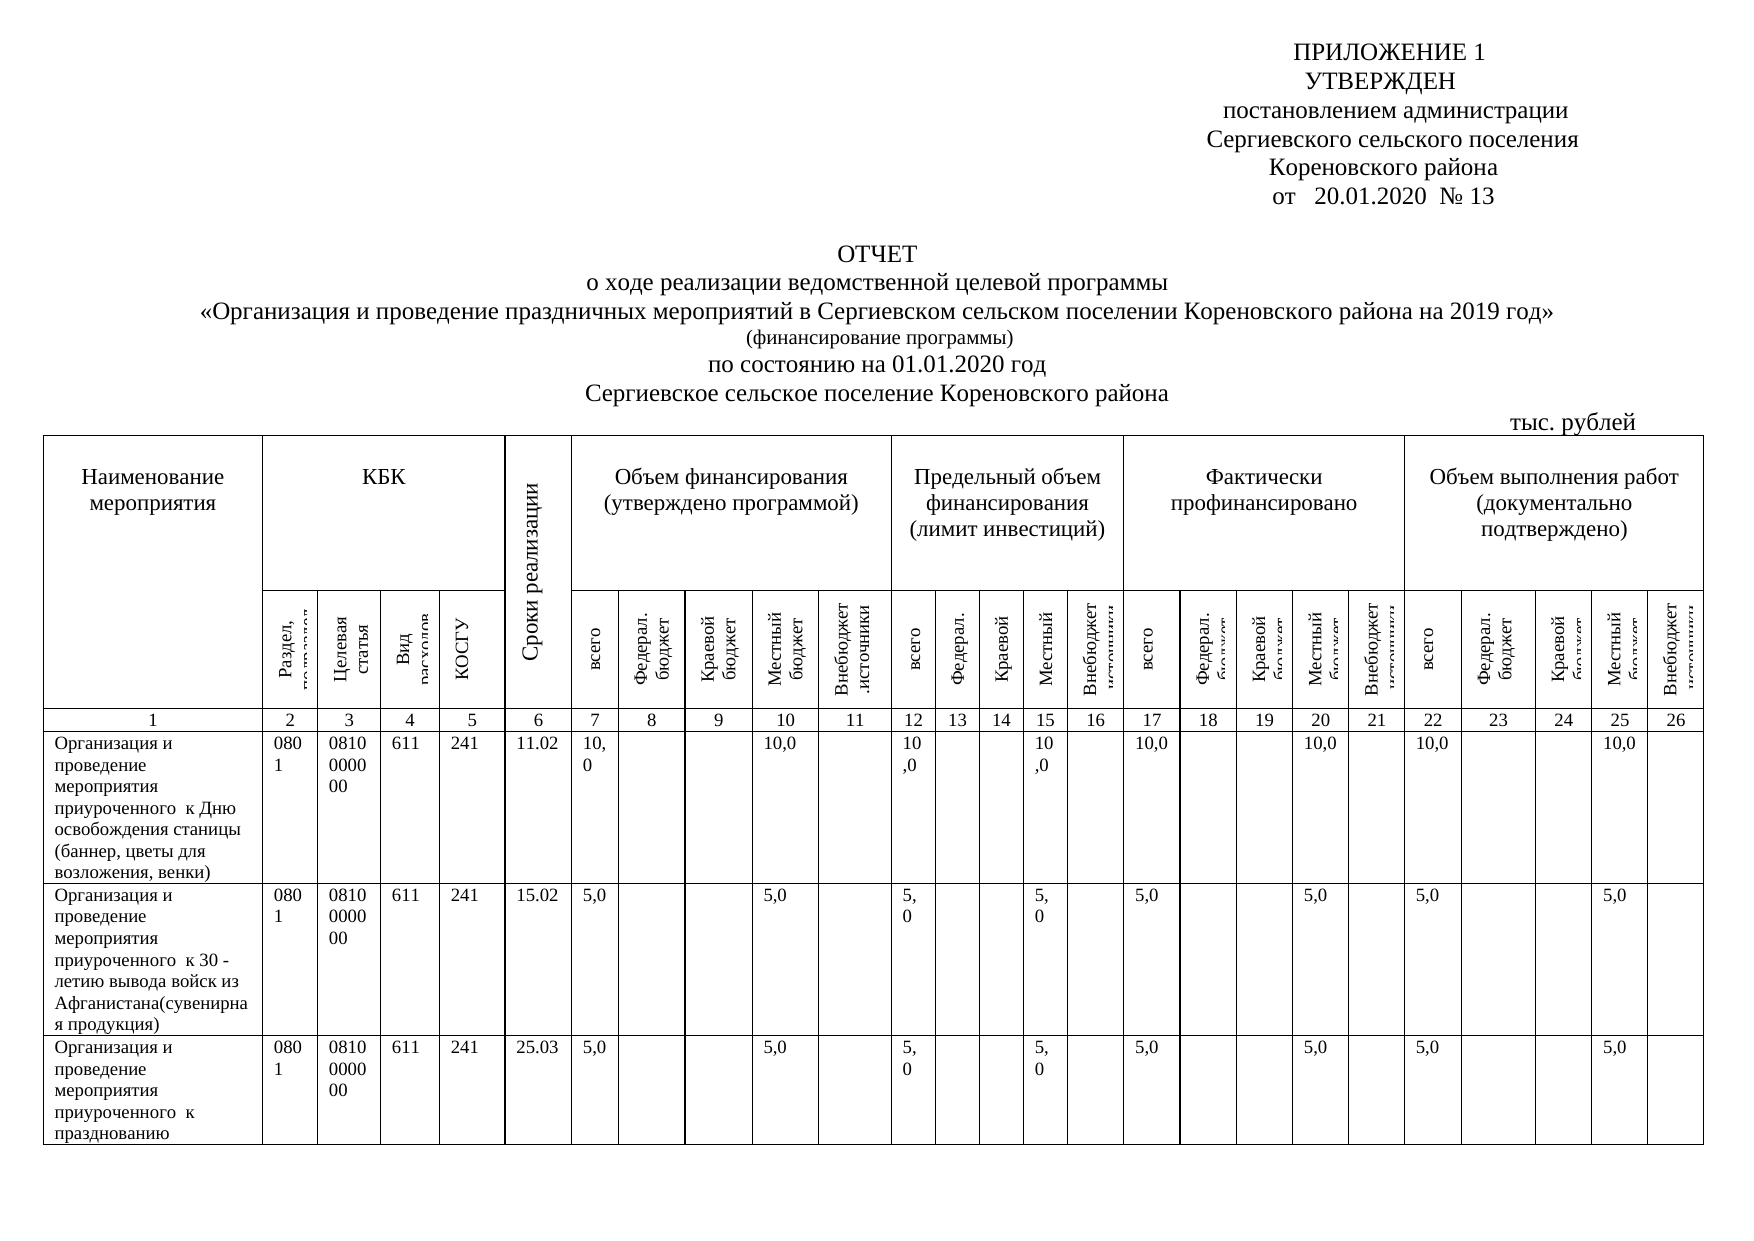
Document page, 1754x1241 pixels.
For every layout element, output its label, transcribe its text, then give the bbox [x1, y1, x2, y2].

table_cell [1181, 732, 1236, 883]
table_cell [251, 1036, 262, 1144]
table_cell 5,0 [892, 884, 935, 1035]
table_cell [819, 732, 891, 883]
table_cell всего [572, 591, 618, 708]
table_header КБК [263, 436, 504, 590]
table_cell Местный бюджет [1024, 591, 1067, 708]
table_cell [1462, 1036, 1535, 1144]
table_cell 5,0 [1293, 884, 1348, 1035]
table_cell [1068, 1036, 1123, 1144]
table_cell [1349, 884, 1404, 1035]
table_cell 8 [619, 709, 684, 731]
text (финансирование программы) [118, 325, 1636, 349]
table_cell 11.02 [506, 732, 571, 883]
table_cell 2 [263, 709, 317, 731]
text «Организация и проведение праздничных мероприятий в Сергиевском сельском поселении Кореновского района на 2019 год» [118, 296, 1636, 325]
table_cell Федерал. бюджет [619, 591, 684, 708]
table_cell 5,0 [753, 884, 818, 1035]
table_cell Краевой бюджет [686, 591, 752, 708]
text Сергиевское сельское поселение Кореновского района [118, 378, 1636, 407]
table_header Объем финансирования (утверждено программой) [572, 436, 891, 590]
table_cell [980, 732, 1023, 883]
text по состоянию на 01.01.2020 год [118, 349, 1636, 378]
table_cell [1648, 884, 1703, 1035]
table_cell 14 [980, 709, 1023, 731]
table_cell 1 [44, 709, 262, 731]
table_cell [1068, 884, 1123, 1035]
table_cell [619, 884, 684, 1035]
table_cell Краевой бюджет [1237, 591, 1292, 708]
table_cell 0801 [263, 1036, 317, 1144]
table_cell 5,0 [1405, 884, 1461, 1035]
table_cell Местный бюджет [1293, 591, 1348, 708]
table_cell 5,0 [753, 1036, 818, 1144]
table_cell 611 [381, 884, 439, 1035]
table_cell 17 [1124, 709, 1179, 731]
table_cell 5,0 [1293, 1036, 1348, 1144]
text ОТЧЕТ [118, 239, 1636, 267]
table_cell 13 [936, 709, 979, 731]
table_cell 10,0 [1592, 732, 1647, 883]
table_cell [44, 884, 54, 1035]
table_cell 12 [892, 709, 935, 731]
table_cell 0810000000 [318, 884, 380, 1035]
table_cell 10,0 [1405, 732, 1461, 883]
table_cell 19 [1237, 709, 1292, 731]
table_cell 10,0 [1124, 732, 1179, 883]
table_cell [1536, 1036, 1591, 1144]
table_cell 5,0 [1024, 1036, 1067, 1144]
table_cell 0810000000 [318, 732, 380, 883]
table_cell [686, 732, 752, 883]
table_cell [1536, 732, 1591, 883]
table_cell 0810000000 [318, 1036, 380, 1144]
table_cell [980, 1036, 1023, 1144]
table_cell Местный бюджет [753, 591, 818, 708]
table_cell [619, 732, 684, 883]
table_cell [1237, 1036, 1292, 1144]
table_cell всего [1124, 591, 1179, 708]
table_cell 5,0 [1124, 1036, 1179, 1144]
table_cell [936, 1036, 979, 1144]
table_cell 0801 [263, 732, 317, 883]
table_cell [980, 884, 1023, 1035]
table_cell [686, 1036, 752, 1144]
table_cell [1648, 732, 1703, 883]
table_cell 10,0 [753, 732, 818, 883]
text о ходе реализации ведомственной целевой программы [118, 267, 1636, 296]
table_cell КОСГУ [440, 591, 504, 708]
table_header Наименование мероприятия [44, 436, 262, 708]
table_cell 23 [1462, 709, 1535, 731]
table_cell [1181, 884, 1236, 1035]
table_cell 0801 [263, 884, 317, 1035]
table_cell 7 [572, 709, 618, 731]
text от 20.01.2020 № 13 [118, 181, 1636, 210]
table_header Фактически профинансировано [1124, 436, 1404, 590]
table_cell 241 [440, 732, 504, 883]
table_cell Раздел, подраздел [263, 591, 317, 708]
table_cell 15 [1024, 709, 1067, 731]
table_cell [1237, 884, 1292, 1035]
table_cell [1462, 732, 1535, 883]
table_cell всего [1405, 591, 1461, 708]
table_cell 21 [1349, 709, 1404, 731]
table_cell 5,0 [892, 1036, 935, 1144]
table_cell [1648, 1036, 1703, 1144]
table_cell 4 [381, 709, 439, 731]
table_cell Внебюджет.источники [1349, 591, 1404, 708]
table_cell 15.02 [506, 884, 571, 1035]
table_cell 5 [440, 709, 504, 731]
table_cell Краевой бюджет [980, 591, 1023, 708]
table_cell 10,0 [1024, 732, 1067, 883]
table_cell 5,0 [1124, 884, 1179, 1035]
table_cell Федерал. бюджет [1462, 591, 1535, 708]
table_cell [686, 884, 752, 1035]
table_cell [1068, 732, 1123, 883]
table_cell [1349, 732, 1404, 883]
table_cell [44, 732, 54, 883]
table_cell 18 [1181, 709, 1236, 731]
table_cell [819, 884, 891, 1035]
table_cell [1536, 884, 1591, 1035]
table_cell [936, 732, 979, 883]
table_cell 10 [753, 709, 818, 731]
table_cell [819, 1036, 891, 1144]
table_cell 10,0 [1293, 732, 1348, 883]
table_cell 611 [381, 1036, 439, 1144]
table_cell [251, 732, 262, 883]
table_cell 25 [1592, 709, 1647, 731]
table_cell [1181, 1036, 1236, 1144]
text постановлением администрации [118, 95, 1636, 124]
table_cell Внебюджет.источники [819, 591, 891, 708]
table_cell Вид расходов [381, 591, 439, 708]
table_cell 5,0 [572, 884, 618, 1035]
table_cell 5,0 [1592, 884, 1647, 1035]
table_cell Внебюджет.источники [1068, 591, 1123, 708]
table_cell 25.03 [506, 1036, 571, 1144]
table_cell Федерал. бюджет [1181, 591, 1236, 708]
table_cell 611 [381, 732, 439, 883]
table_cell Федерал. бюджет [936, 591, 979, 708]
table_header Сроки реализации [506, 436, 571, 708]
table_cell Целевая статья [318, 591, 380, 708]
table_cell 6 [506, 709, 571, 731]
table_cell Внебюджет.источники [1648, 591, 1703, 708]
table_cell [1462, 884, 1535, 1035]
table_header Объем выполнения работ (документально подтверждено) [1405, 436, 1703, 590]
table_cell 26 [1648, 709, 1703, 731]
table_cell 5,0 [572, 1036, 618, 1144]
table_cell 20 [1293, 709, 1348, 731]
table_cell 11 [819, 709, 891, 731]
text тыс. рублей [118, 407, 1636, 435]
text Кореновского района [118, 152, 1636, 181]
table_cell всего [892, 591, 935, 708]
table_cell 5,0 [1405, 1036, 1461, 1144]
table_cell 9 [686, 709, 752, 731]
table_cell Местный бюджет [1592, 591, 1647, 708]
table_cell 22 [1405, 709, 1461, 731]
table_cell Краевой бюджет [1536, 591, 1591, 708]
table_cell [936, 884, 979, 1035]
table_cell [1349, 1036, 1404, 1144]
table_cell 241 [440, 884, 504, 1035]
table_cell [619, 1036, 684, 1144]
table_cell 3 [318, 709, 380, 731]
table_header Предельный объем финансирования (лимит инвестиций) [892, 436, 1123, 590]
text ПРИЛОЖЕНИЕ 1 [118, 37, 1636, 66]
table_cell 5,0 [1592, 1036, 1647, 1144]
table_cell 24 [1536, 709, 1591, 731]
table_cell 16 [1068, 709, 1123, 731]
table_cell 10,0 [892, 732, 935, 883]
text Сергиевского сельского поселения [118, 124, 1636, 152]
table_cell 10,0 [572, 732, 618, 883]
table_cell 5,0 [1024, 884, 1067, 1035]
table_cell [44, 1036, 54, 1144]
text УТВЕРЖДЕН [118, 66, 1636, 95]
table_cell 241 [440, 1036, 504, 1144]
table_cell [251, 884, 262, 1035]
table_cell [1237, 732, 1292, 883]
